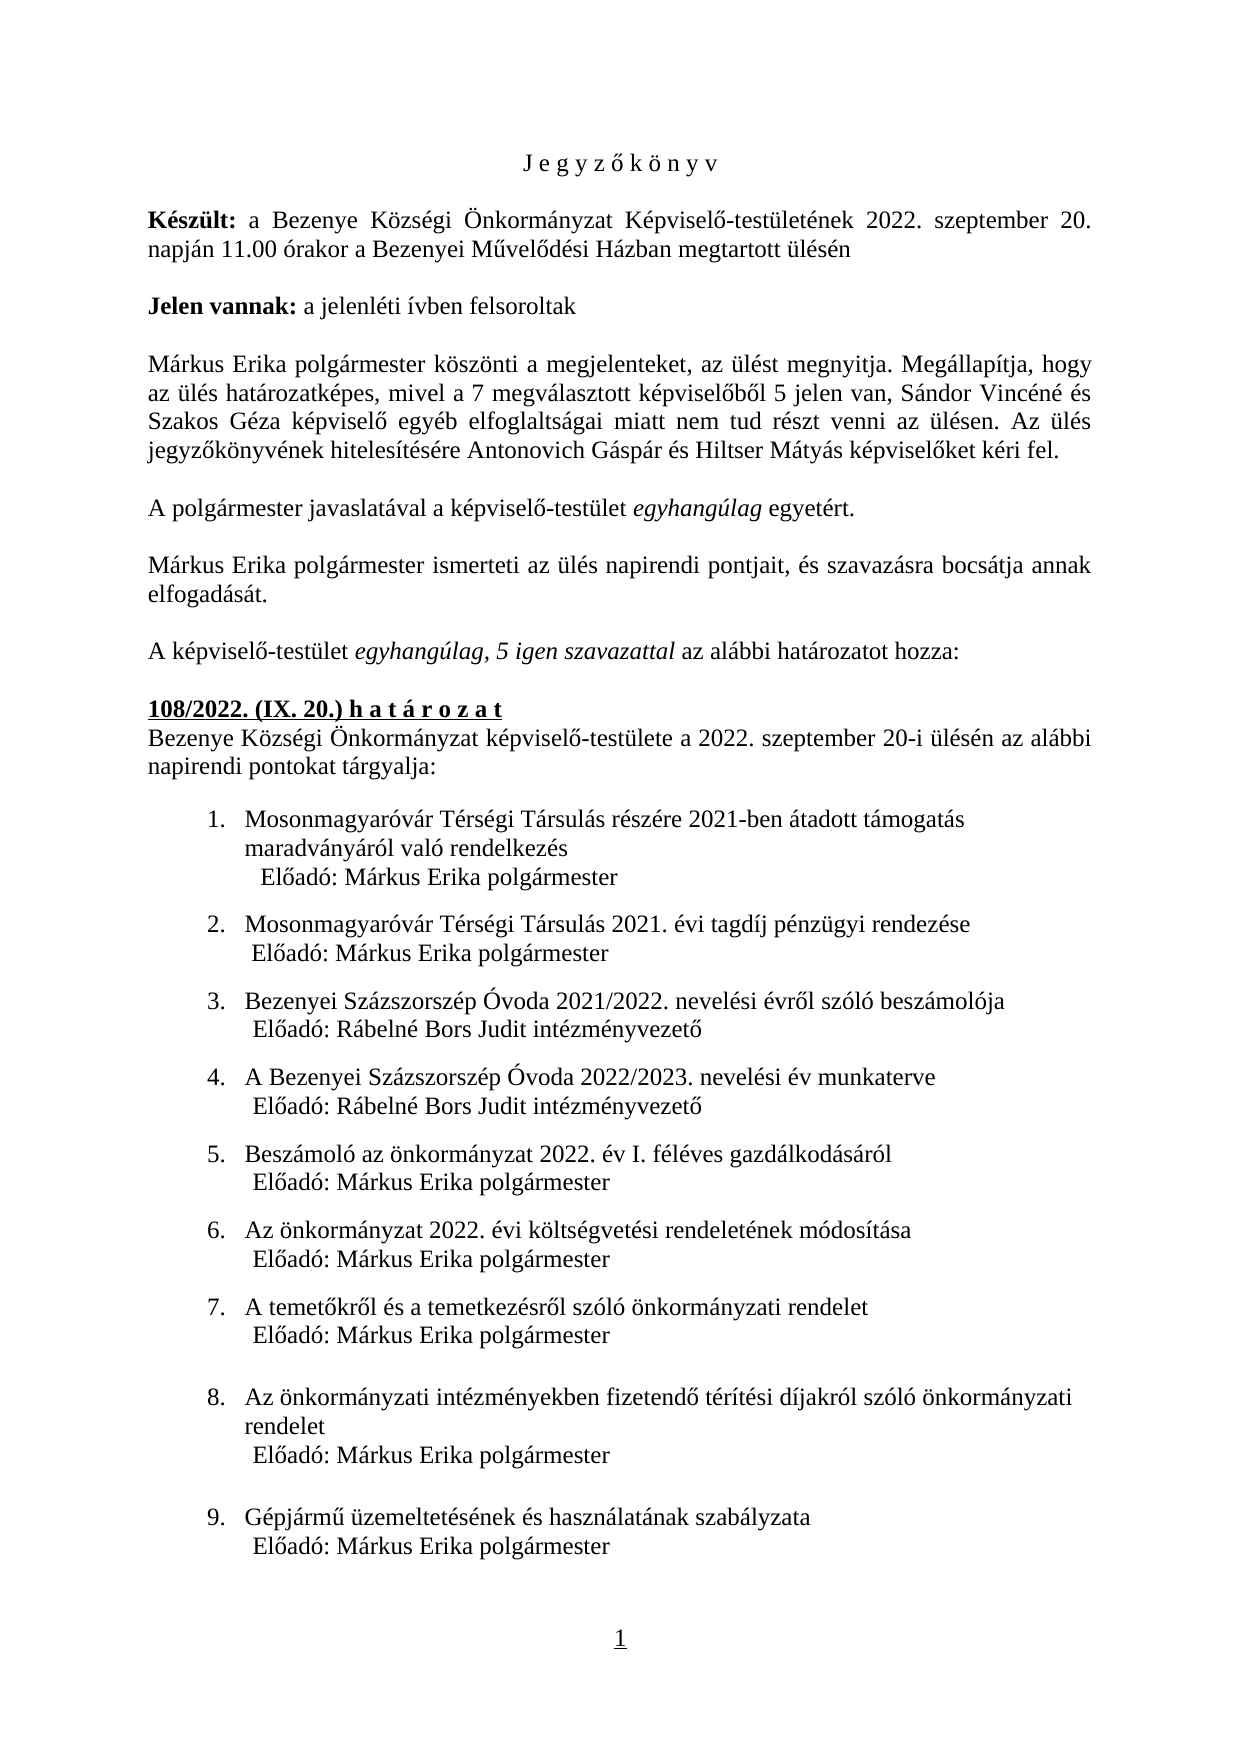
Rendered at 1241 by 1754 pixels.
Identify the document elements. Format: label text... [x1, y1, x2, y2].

text Előadó: Márkus Erika polgármester [260, 862, 1093, 890]
list Bezenyei Százszorszép Óvoda 2021/2022. nevelési évről szóló beszámolója [207, 986, 1093, 1014]
text Előadó: Rábelné Bors Judit intézményvezető [252, 1091, 1093, 1120]
list A temetőkről és a temetkezésről szóló önkormányzati rendelet [207, 1292, 1093, 1320]
text Előadó: Márkus Erika polgármester [252, 1167, 1093, 1196]
text Előadó: Rábelné Bors Judit intézményvezető [252, 1014, 1093, 1043]
text A képviselő-testület egyhangúlag, 5 igen szavazattal az alábbi határozatot hozza: [148, 636, 1093, 665]
list Előadó: Márkus Erika polgármester [252, 1440, 1093, 1469]
list Előadó: Márkus Erika polgármester [252, 1320, 1093, 1349]
text Márkus Erika polgármester ismerteti az ülés napirendi pontjait, és szavazásra bocsátja annak elfogadását. [148, 550, 1093, 608]
text Előadó: Márkus Erika polgármester [251, 938, 1093, 967]
list Mosonmagyaróvár Térségi Társulás részére 2021-ben átadott támogatás maradványáról való rendelkezés [207, 804, 1093, 862]
text Előadó: Márkus Erika polgármester [252, 1531, 1093, 1559]
text Készült: a Bezenye Községi Önkormányzat Képviselő-testületének 2022. szeptember 20. napján 11.00 órakor a Bezenyei Művelődési Házban megtartott ülésén [148, 205, 1093, 263]
text Bezenye Községi Önkormányzat képviselő-testülete a 2022. szeptember 20-i ülésén az alábbi napirendi pontokat tárgyalja: [148, 723, 1093, 780]
text Márkus Erika polgármester köszönti a megjelenteket, az ülést megnyitja. Megállapítja, hogy az ülés határozatképes, mivel a 7 megválasztott képviselőből 5 jelen van, Sándor Vincéné és Szakos Géza képviselő egyéb elfoglaltságai miatt nem tud részt venni az ülésen. Az ülés jegyzőkönyvének hitelesítésére Antonovich Gáspár és Hiltser Mátyás képviselőket kéri fel. [148, 349, 1093, 464]
list Gépjármű üzemeltetésének és használatának szabályzata [207, 1502, 1093, 1531]
text Jelen vannak: a jelenléti ívben felsoroltak [148, 291, 1093, 320]
text J e g y z ő k ö n y v [148, 148, 1093, 176]
list Beszámoló az önkormányzat 2022. év I. féléves gazdálkodásáról [207, 1139, 1093, 1167]
list Mosonmagyaróvár Térségi Társulás 2021. évi tagdíj pénzügyi rendezése [207, 909, 1093, 938]
list Az önkormányzat 2022. évi költségvetési rendeletének módosítása [207, 1215, 1093, 1244]
list A Bezenyei Százszorszép Óvoda 2022/2023. nevelési év munkaterve [207, 1062, 1093, 1091]
text A polgármester javaslatával a képviselő-testület egyhangúlag egyetért. [148, 493, 1093, 521]
text 108/2022. (IX. 20.) h a t á r o z a t [148, 694, 1093, 723]
list Az önkormányzati intézményekben fizetendő térítési díjakról szóló önkormányzati rendelet [207, 1382, 1093, 1440]
text Előadó: Márkus Erika polgármester [252, 1244, 1093, 1273]
